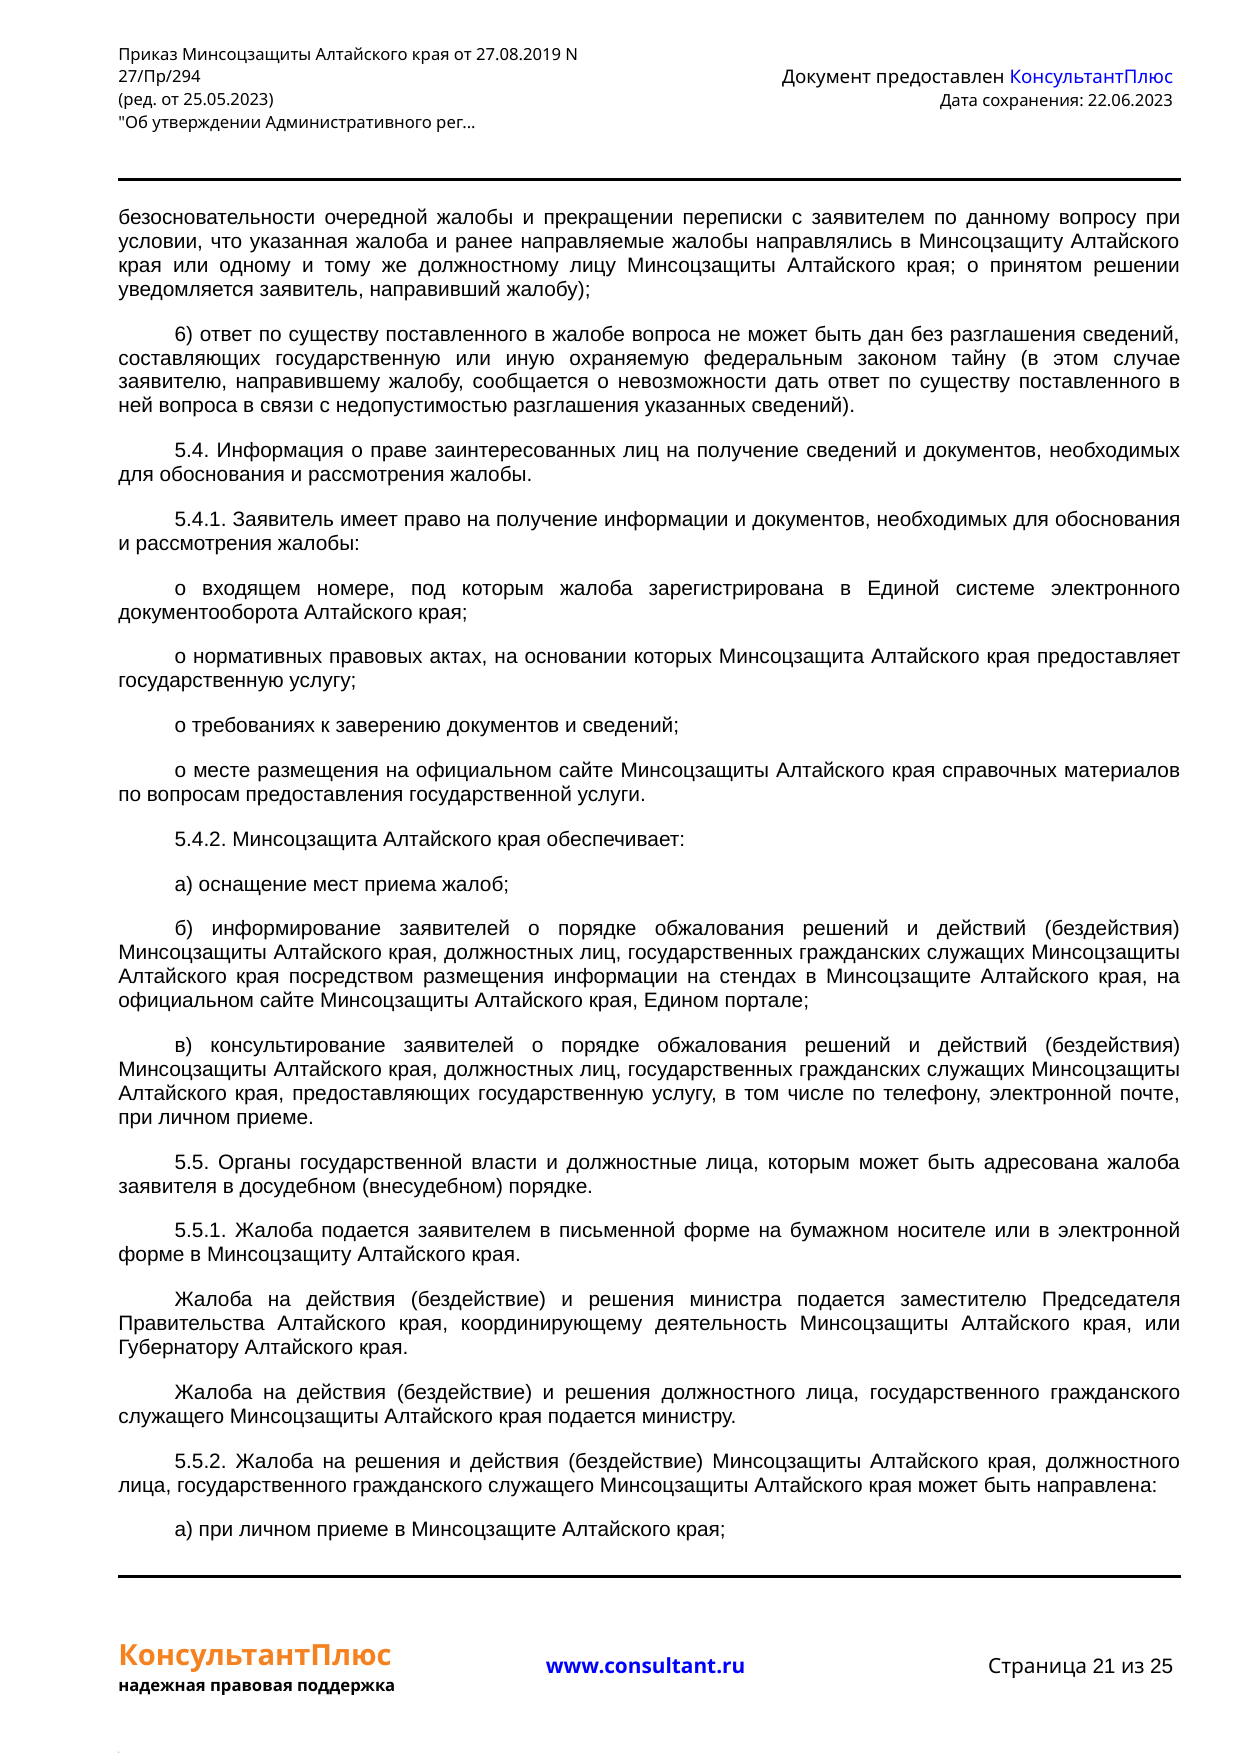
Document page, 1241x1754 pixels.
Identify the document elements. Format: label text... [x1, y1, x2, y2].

text 5.5.2. Жалоба на решения и действия (бездействие) Минсоцзащиты Алтайского края, должностного лица, государственного гражданского служащего Минсоцзащиты Алтайского края может быть направлена: [118, 1448, 1181, 1496]
text о входящем номере, под которым жалоба зарегистрирована в Единой системе электронного документооборота Алтайского края; [118, 576, 1181, 623]
text 5.4. Информация о праве заинтересованных лиц на получение сведений и документов, необходимых для обоснования и рассмотрения жалобы. [118, 438, 1181, 486]
text Жалоба на действия (бездействие) и решения министра подается заместителю Председателя Правительства Алтайского края, координирующему деятельность Минсоцзащиты Алтайского края, или Губернатору Алтайского края. [118, 1287, 1181, 1359]
text в) консультирование заявителей о порядке обжалования решений и действий (бездействия) Минсоцзащиты Алтайского края, должностных лиц, государственных гражданских служащих Минсоцзащиты Алтайского края, предоставляющих государственную услугу, в том числе по телефону, электронной почте, при личном приеме. [118, 1033, 1181, 1129]
text а) оснащение мест приема жалоб; [118, 871, 1181, 895]
text 5.4.1. Заявитель имеет право на получение информации и документов, необходимых для обоснования и рассмотрения жалобы: [118, 507, 1181, 555]
text Жалоба на действия (бездействие) и решения должностного лица, государственного гражданского служащего Минсоцзащиты Алтайского края подается министру. [118, 1380, 1181, 1428]
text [118, 205, 1181, 301]
text о нормативных правовых актах, на основании которых Минсоцзащита Алтайского края предоставляет государственную услугу; [118, 644, 1181, 692]
text 5.4.2. Минсоцзащита Алтайского края обеспечивает: [118, 827, 1181, 851]
text 5.5. Органы государственной власти и должностные лица, которым может быть адресована жалоба заявителя в досудебном (внесудебном) порядке. [118, 1149, 1181, 1197]
text б) информирование заявителей о порядке обжалования решений и действий (бездействия) Минсоцзащиты Алтайского края, должностных лиц, государственных гражданских служащих Минсоцзащиты Алтайского края посредством размещения информации на стендах в Минсоцзащите Алтайского края, на официальном сайте Минсоцзащиты Алтайского края, Едином портале; [118, 916, 1181, 1012]
text о месте размещения на официальном сайте Минсоцзащиты Алтайского края справочных материалов по вопросам предоставления государственной услуги. [118, 758, 1181, 806]
text 5.5.1. Жалоба подается заявителем в письменной форме на бумажном носителе или в электронной форме в Минсоцзащиту Алтайского края. [118, 1218, 1181, 1266]
text о требованиях к заверению документов и сведений; [118, 713, 1181, 737]
text 6) ответ по существу поставленного в жалобе вопроса не может быть дан без разглашения сведений, составляющих государственную или иную охраняемую федеральным законом тайну (в этом случае заявителю, направившему жалобу, сообщается о невозможности дать ответ по существу поставленного в ней вопроса в связи с недопустимостью разглашения указанных сведений). [118, 321, 1181, 417]
text а) при личном приеме в Минсоцзащите Алтайского края; [118, 1517, 1181, 1541]
